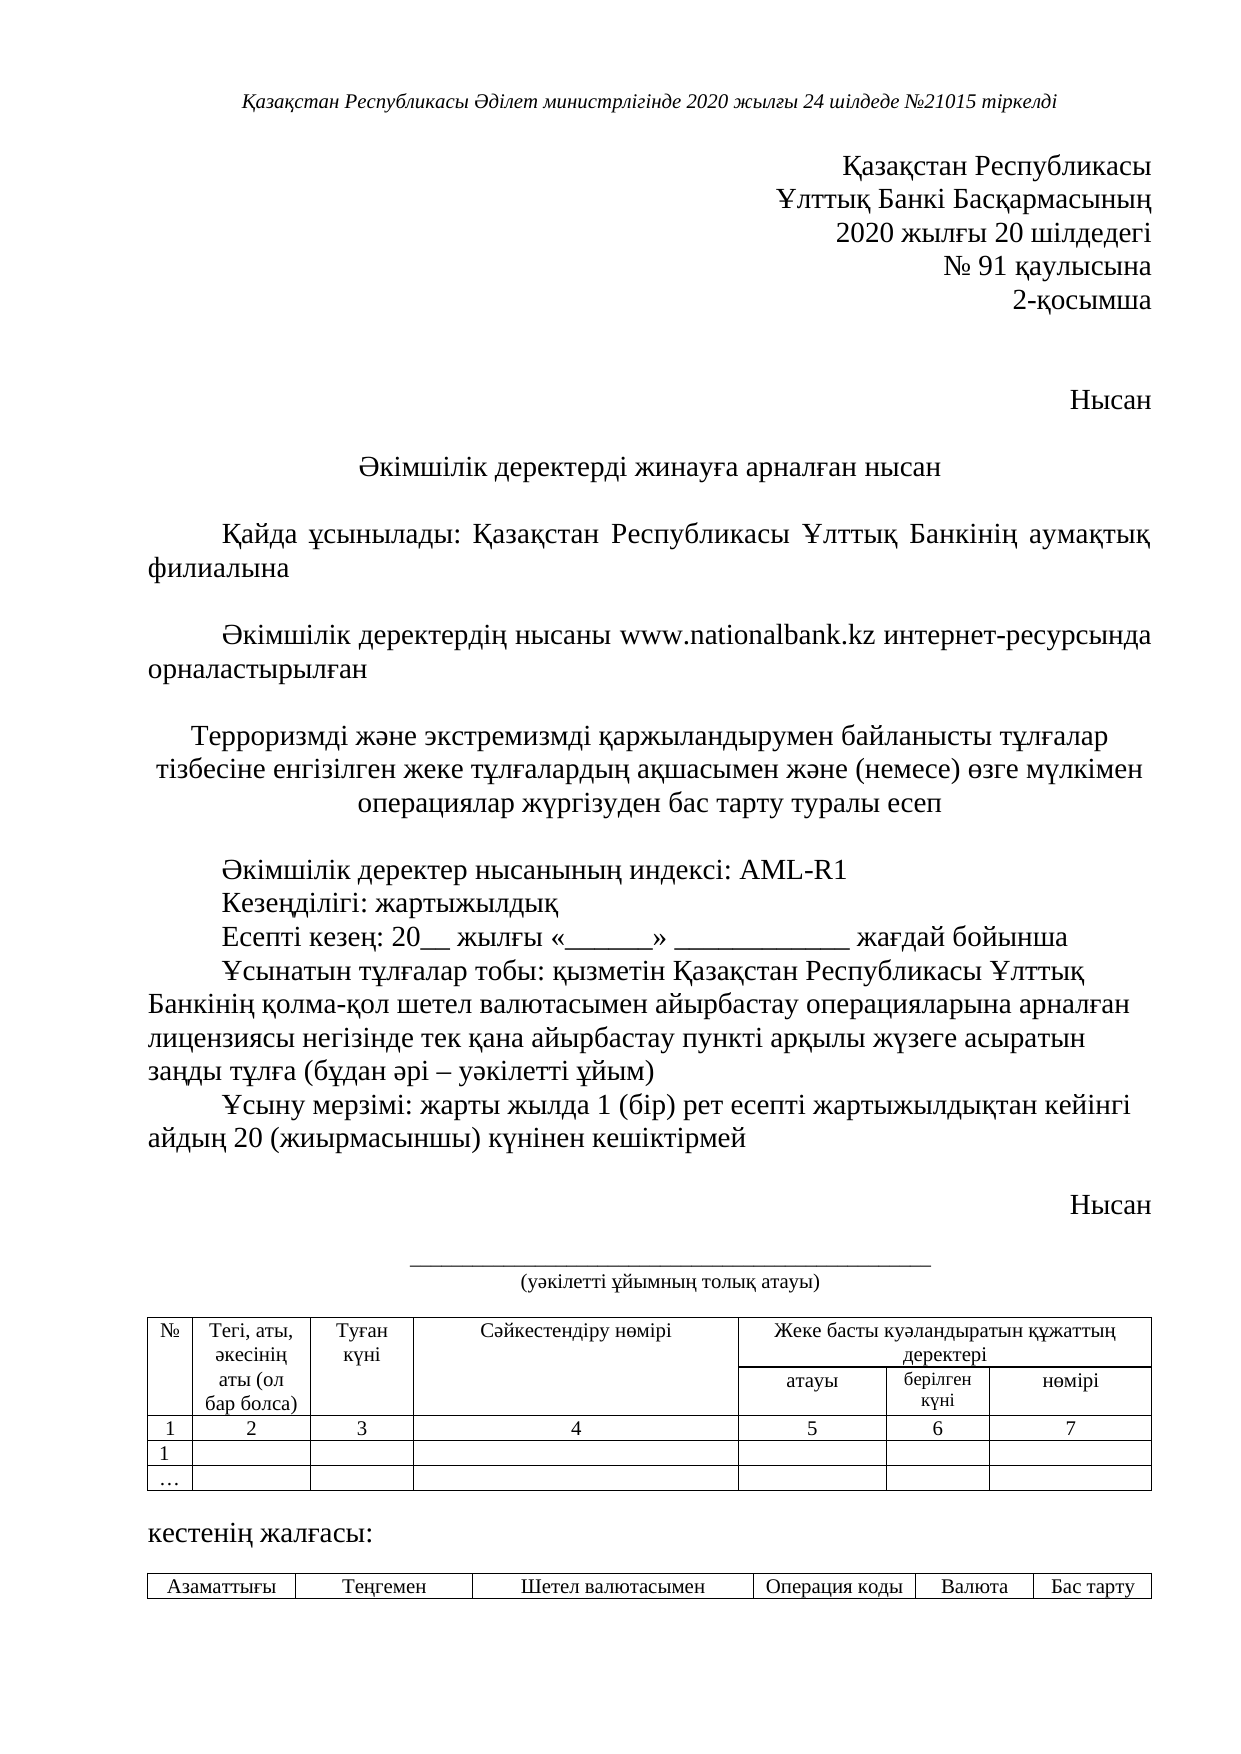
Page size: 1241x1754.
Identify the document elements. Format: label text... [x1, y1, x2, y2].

text 2-қосымша [148, 282, 1152, 315]
text (уәкілетті ұйымның толық атауы) [148, 1269, 1152, 1293]
text __________________________________________________ [148, 1245, 1152, 1269]
table_cell [739, 1441, 886, 1465]
table_cell [311, 1441, 413, 1465]
text 2020 жылғы 20 шілдедегі [148, 215, 1152, 248]
text № 91 қаулысына [148, 248, 1152, 282]
table_header Туған күні [311, 1318, 413, 1414]
table_cell 7 [990, 1416, 1151, 1440]
text Қазақстан Республикасы [148, 148, 1152, 181]
table_cell 3 [311, 1416, 413, 1440]
text Әкімшілік деректер нысанының индексі: AML-R1 [148, 852, 1152, 886]
table_cell [739, 1466, 886, 1490]
text Ұлттық Банкі Басқармасының [122, 181, 1152, 215]
table_cell берілген күні [887, 1368, 989, 1414]
table_cell … [148, 1466, 192, 1490]
table_cell нөмірі [990, 1368, 1151, 1414]
table_header Азаматтығы [148, 1574, 295, 1598]
table_cell 1 [148, 1441, 192, 1465]
table_header Тегі, аты, әкесінің аты (ол бар болса) [193, 1318, 310, 1414]
table_cell [990, 1441, 1151, 1465]
table_cell 4 [414, 1416, 738, 1440]
text Нысан [148, 382, 1152, 416]
table_header Валюта түрі [916, 1574, 1033, 1598]
text Ұсынатын тұлғалар тобы: қызметін Қазақстан Республикасы Ұлттық Банкінің қолма-қол шетел валютасымен айырбастау операцияларына арналған лицензиясы негізінде тек қана айырбастау пункті арқылы жүзеге асыратын заңды тұлға (бұдан әрі – уәкілетті ұйым) [148, 953, 1152, 1087]
table_header Жеке басты куәландыратын құжаттың деректері [739, 1318, 1151, 1366]
table_header Сәйкестендіру нөмірі [414, 1318, 738, 1414]
table_header Бас тарту күні [1034, 1574, 1151, 1598]
table_cell [887, 1441, 989, 1465]
table_cell [990, 1466, 1151, 1490]
text Қайда ұсынылады: Қазақстан Республикасы Ұлттық Банкінің аумақтық филиалына [148, 517, 1152, 584]
table_header Операция коды [754, 1574, 915, 1598]
table_cell [414, 1441, 738, 1465]
text Нысан [148, 1187, 1152, 1221]
text Есепті кезең: 20__ жылғы «______» ____________ жағдай бойынша [148, 919, 1152, 953]
table_cell [311, 1466, 413, 1490]
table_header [473, 1574, 753, 1598]
text Ұсыну мерзімі: жарты жылда 1 (бір) рет есепті жартыжылдықтан кейінгі айдың 20 (жиырмасыншы) күнінен кешіктірмей [148, 1087, 1152, 1154]
table_header № [148, 1318, 192, 1414]
table_cell атауы [739, 1368, 886, 1414]
table_cell [887, 1466, 989, 1490]
text Терроризмді және экстремизмді қаржыландырумен байланысты тұлғалар тізбесіне енгізілген жеке тұлғалардың ақшасымен және (немесе) өзге мүлкімен операциялар жүргізуден бас тарту туралы есеп [148, 718, 1152, 818]
table_cell 2 [193, 1416, 310, 1440]
text Кезеңділігі: жартыжылдық [148, 886, 1152, 919]
text кестенің жалғасы: [148, 1515, 1152, 1548]
text Әкімшілік деректердің нысаны www.nationalbank.kz интернет-ресурсында орналастырылған [148, 617, 1152, 684]
table_cell 5 [739, 1416, 886, 1440]
table_cell [193, 1466, 310, 1490]
table_cell [414, 1466, 738, 1490]
table_cell [193, 1441, 310, 1465]
table_cell 1 [148, 1416, 192, 1440]
text Әкімшілік деректерді жинауға арналған нысан [148, 449, 1152, 483]
table_cell 6 [887, 1416, 989, 1440]
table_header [296, 1574, 472, 1598]
